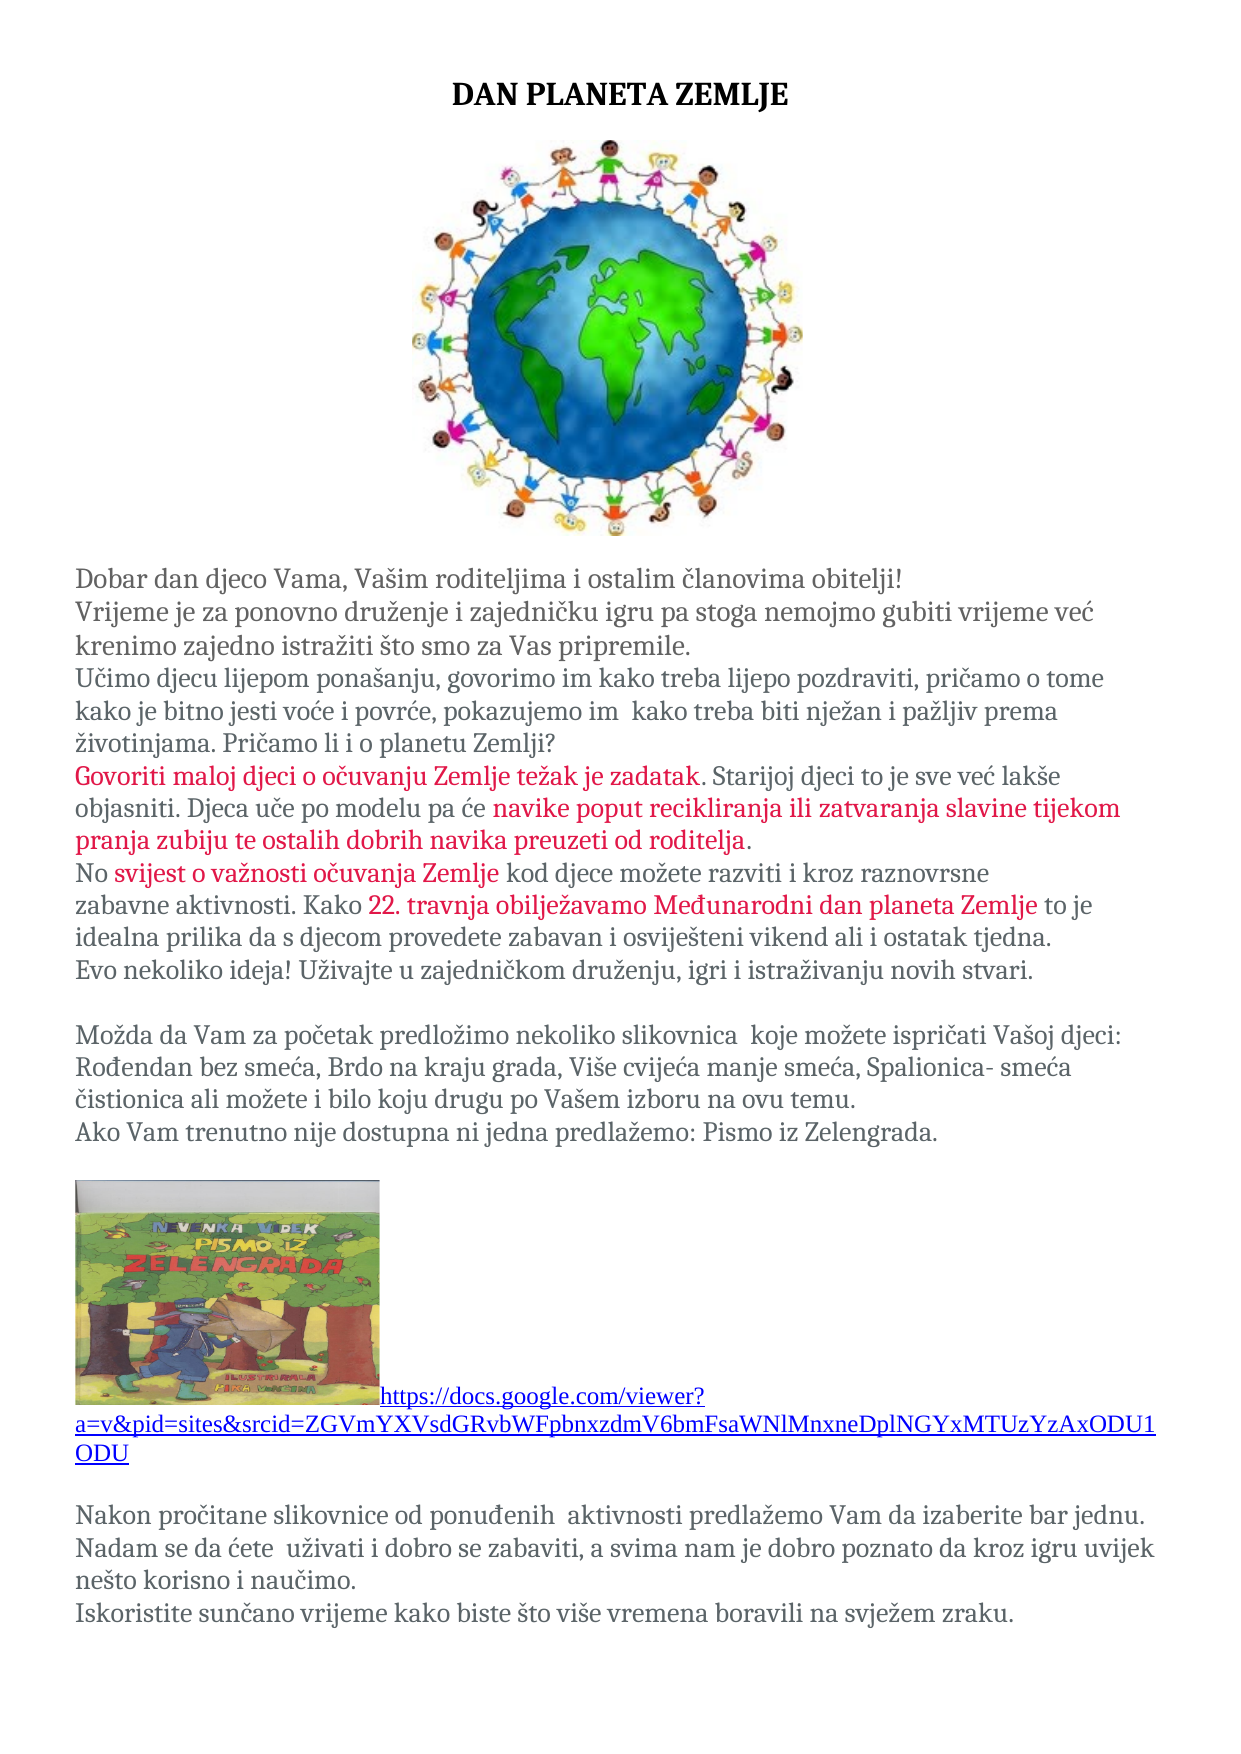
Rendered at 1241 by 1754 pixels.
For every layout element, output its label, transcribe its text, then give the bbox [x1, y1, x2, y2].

text Ako Vam trenutno nije dostupna ni jedna predlažemo: Pismo iz Zelengrada. [75, 1116, 1165, 1148]
text Možda da Vam za početak predložimo nekoliko slikovnica koje možete ispričati Vašoj djeci: Rođendan bez smeća, Brdo na kraju grada, Više cvijeća manje smeća, Spalionica- smeća čistionica ali možete i bilo koju drugu po Vašem izboru na ovu temu. [75, 1019, 1165, 1116]
text Iskoristite sunčano vrijeme kako biste što više vremena boravili na svježem zraku. [75, 1597, 1165, 1629]
text No svijest o važnosti očuvanja Zemlje kod djece možete razviti i kroz raznovrsne zabavne aktivnosti. Kako 22. travnja obilježavamo Međunarodni dan planeta Zemlje to je idealna prilika da s djecom provedete zabavan i osviješteni vikend ali i ostatak tjedna. [75, 857, 1165, 954]
picture [412, 140, 803, 536]
text https://docs.google.com/viewer?a=v&pid=sites&srcid=ZGVmYXVsdGRvbWFpbnxzdmV6bmFsaWNlMnxneDplNGYxMTUzYzAxODU1ODU [75, 1181, 1165, 1467]
text Govoriti maloj djeci o očuvanju Zemlje težak je zadatak. Starijoj djeci to je sve već lakše objasniti. Djeca uče po modelu pa će navike poput recikliranja ili zatvaranja slavine tijekom pranja zubiju te ostalih dobrih navika preuzeti od roditelja. [75, 759, 1165, 857]
text Nakon pročitane slikovnice od ponuđenih aktivnosti predlažemo Vam da izaberite bar jednu. [75, 1499, 1165, 1532]
text Dobar dan djeco Vama, Vašim roditeljima i ostalim članovima obitelji! [75, 562, 1165, 595]
picture [75, 1180, 380, 1405]
text Evo nekoliko ideja! Uživajte u zajedničkom druženju, igri i istraživanju novih stvari. [75, 954, 1165, 986]
text DAN PLANETA ZEMLJE [75, 75, 1165, 113]
text Učimo djecu lijepom ponašanju, govorimo im kako treba lijepo pozdraviti, pričamo o tome kako je bitno jesti voće i povrće, pokazujemo im kako treba biti nježan i pažljiv prema životinjama. Pričamo li i o planetu Zemlji? [75, 662, 1165, 759]
text Vrijeme je za ponovno druženje i zajedničku igru pa stoga nemojmo gubiti vrijeme već krenimo zajedno istražiti što smo za Vas pripremile. [75, 595, 1165, 662]
text Nadam se da ćete uživati i dobro se zabaviti, a svima nam je dobro poznato da kroz igru uvijek nešto korisno i naučimo. [75, 1532, 1165, 1597]
